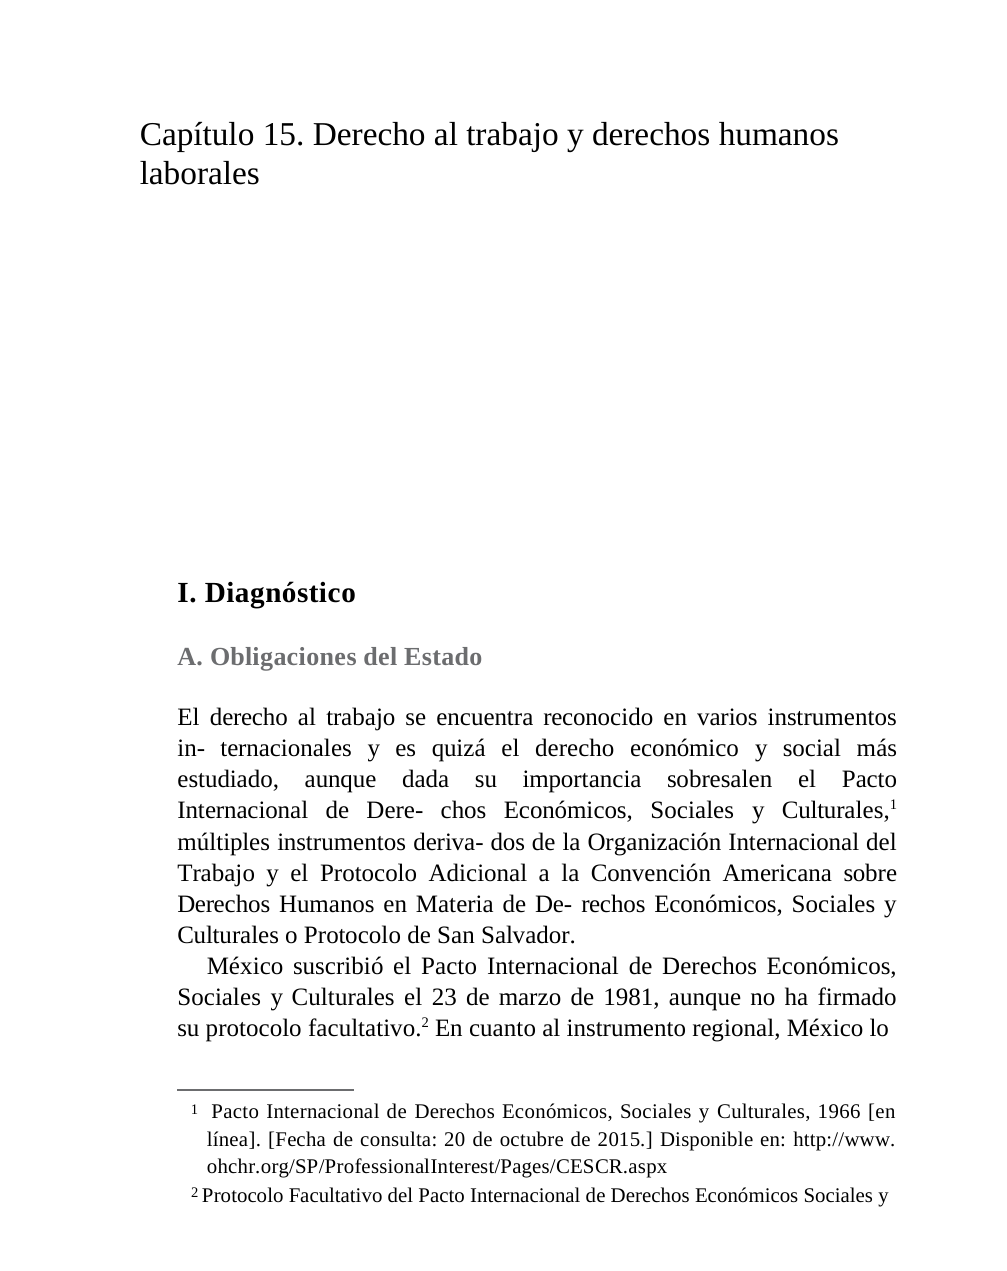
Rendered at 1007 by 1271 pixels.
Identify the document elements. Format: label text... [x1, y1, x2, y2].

text México suscribió el Pacto Internacional de Derechos Económicos, Sociales y Culturales el 23 de marzo de 1981, aunque no ha firmado su protocolo facultativo.2 En cuanto al instrumento regional, México lo [177, 951, 897, 1042]
text El derecho al trabajo se encuentra reconocido en varios instrumentos in- ternacionales y es quizá el derecho económico y social más estudiado, aunque dada su importancia sobresalen el Pacto Internacional de Dere- chos Económicos, Sociales y Culturales,1 múltiples instrumentos deriva- dos de la Organización Internacional del Trabajo y el Protocolo Adicional a la Convención Americana sobre Derechos Humanos en Materia de De- rechos Económicos, Sociales y Culturales o Protocolo de San Salvador. [177, 702, 897, 948]
text 2 Protocolo Facultativo del Pacto Internacional de Derechos Económicos Sociales y [187, 1183, 892, 1207]
text I. Diagnóstico [177, 575, 362, 609]
text Capítulo 15. Derecho al trabajo y derechos humanos laborales [139, 114, 904, 191]
text A. Obligaciones del Estado [177, 641, 489, 671]
text 1 Pacto Internacional de Derechos Económicos, Sociales y Culturales, 1966 [en línea]. [Fecha de consulta: 20 de octubre de 2015.] Disponible en: http://www. ohchr.org/SP/ProfessionalInterest/Pages/CESCR.aspx [191, 1099, 896, 1178]
